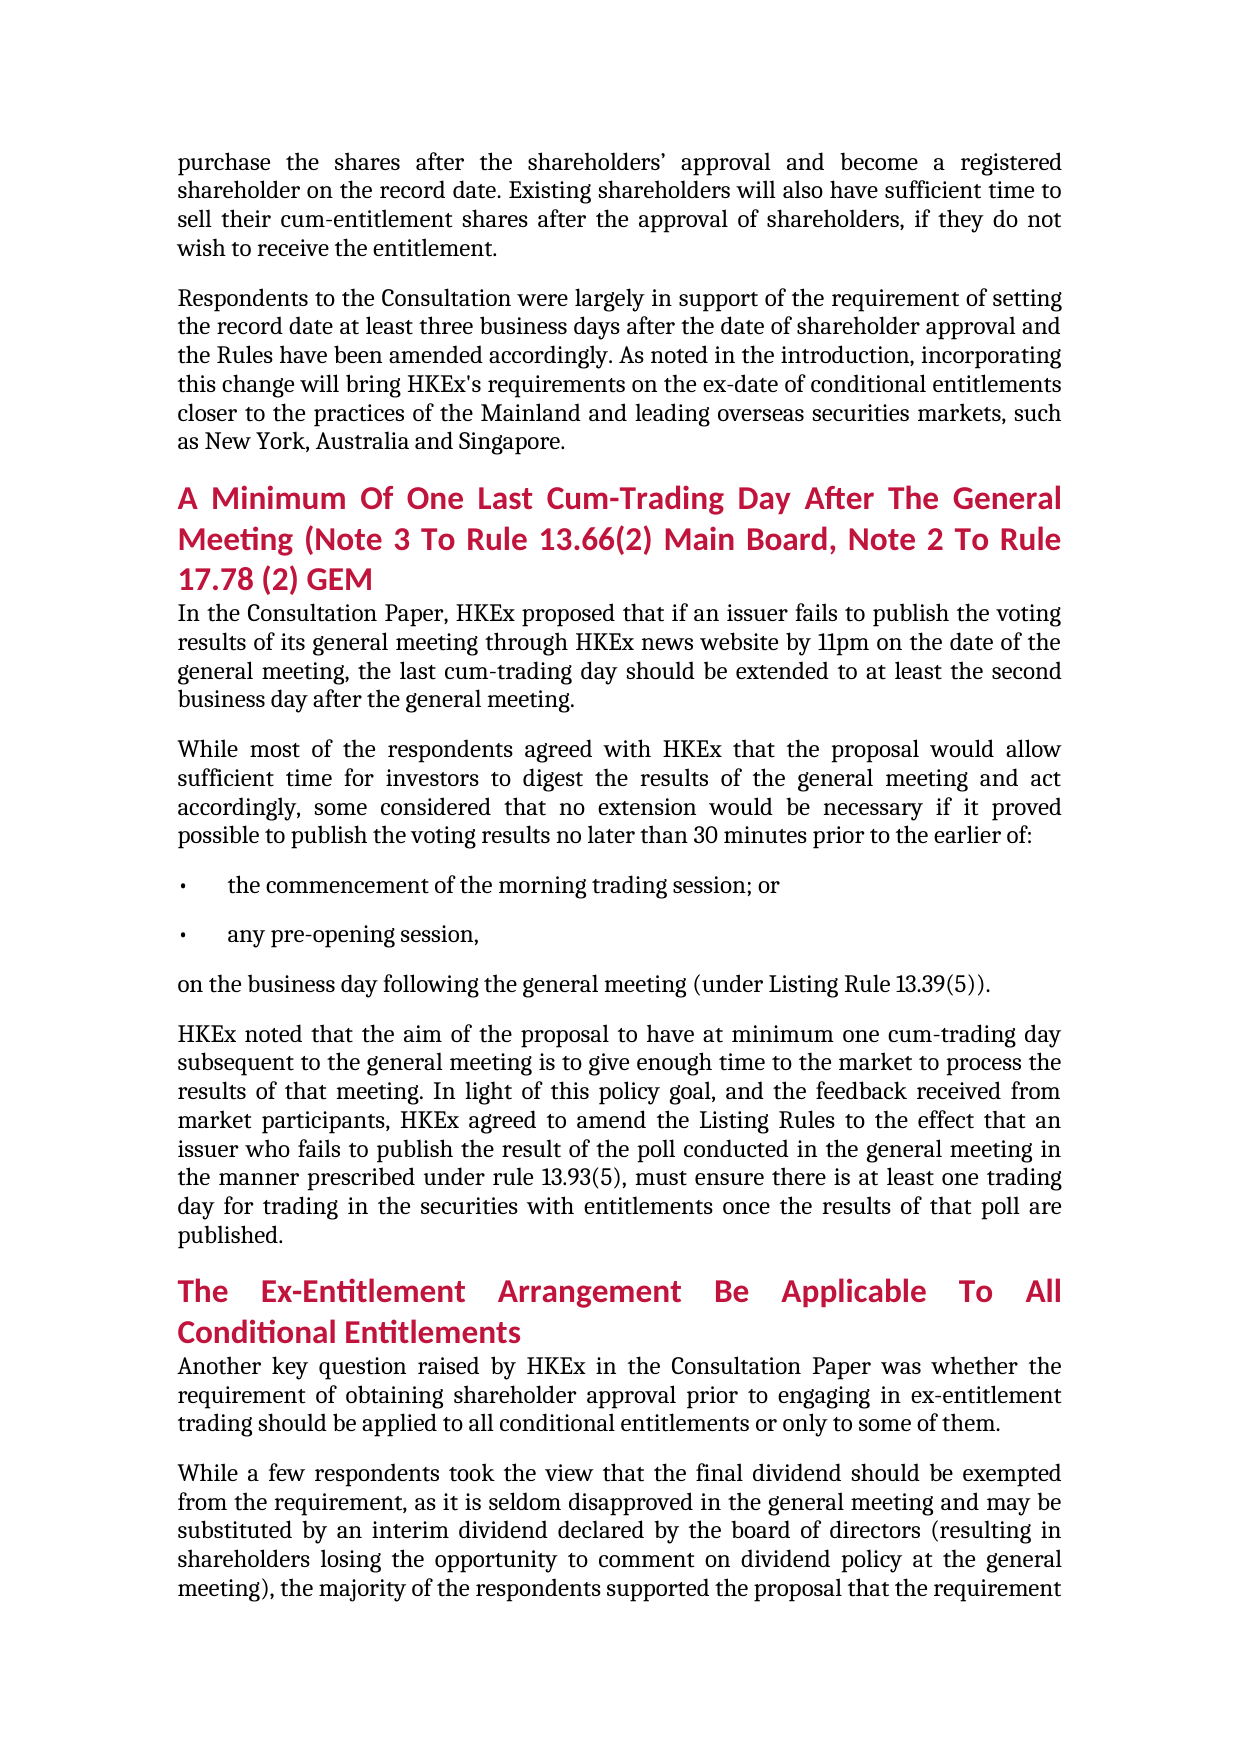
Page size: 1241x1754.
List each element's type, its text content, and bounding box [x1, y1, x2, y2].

subtitle A Minimum Of One Last Cum-Trading Day After The General Meeting (Note 3 To Rule 13.66(2) Main Board, Note 2 To Rule 17.78 (2) GEM [177, 477, 1063, 599]
text Another key question raised by HKEx in the Consultation Paper was whether the requirement of obtaining shareholder approval prior to engaging in ex-entitlement trading should be applied to all conditional entitlements or only to some of them. [177, 1352, 1063, 1438]
subtitle The Ex-Entitlement Arrangement Be Applicable To All Conditional Entitlements [177, 1270, 1063, 1352]
text In the Consultation Paper, HKEx proposed that if an issuer fails to publish the voting results of its general meeting through HKEx news website by 11pm on the date of the general meeting, the last cum-trading day should be extended to at least the second business day after the general meeting. [177, 599, 1063, 714]
text on the business day following the general meeting (under Listing Rule 13.39(5)). [177, 970, 1063, 999]
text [177, 1459, 1063, 1603]
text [177, 148, 1063, 263]
text HKEx noted that the aim of the proposal to have at minimum one cum-trading day subsequent to the general meeting is to give enough time to the market to process the results of that meeting. In light of this policy goal, and the feedback received from market participants, HKEx agreed to amend the Listing Rules to the effect that an issuer who fails to publish the result of the poll conducted in the general meeting in the manner prescribed under rule 13.93(5), must ensure there is at least one trading day for trading in the securities with entitlements once the results of that poll are published. [177, 1019, 1063, 1249]
text Respondents to the Consultation were largely in support of the requirement of setting the record date at least three business days after the date of shareholder approval and the Rules have been amended accordingly. As noted in the introduction, incorporating this change will bring HKEx's requirements on the ex-date of conditional entitlements closer to the practices of the Mainland and leading overseas securities markets, such as New York, Australia and Singapore. [177, 283, 1063, 456]
list the commencement of the morning trading session; or [177, 871, 1063, 899]
text While most of the respondents agreed with HKEx that the proposal would allow sufficient time for investors to digest the results of the general meeting and act accordingly, some considered that no extension would be necessary if it proved possible to publish the voting results no later than 30 minutes prior to the earlier of: [177, 735, 1063, 850]
list any pre-opening session, [177, 920, 1063, 949]
